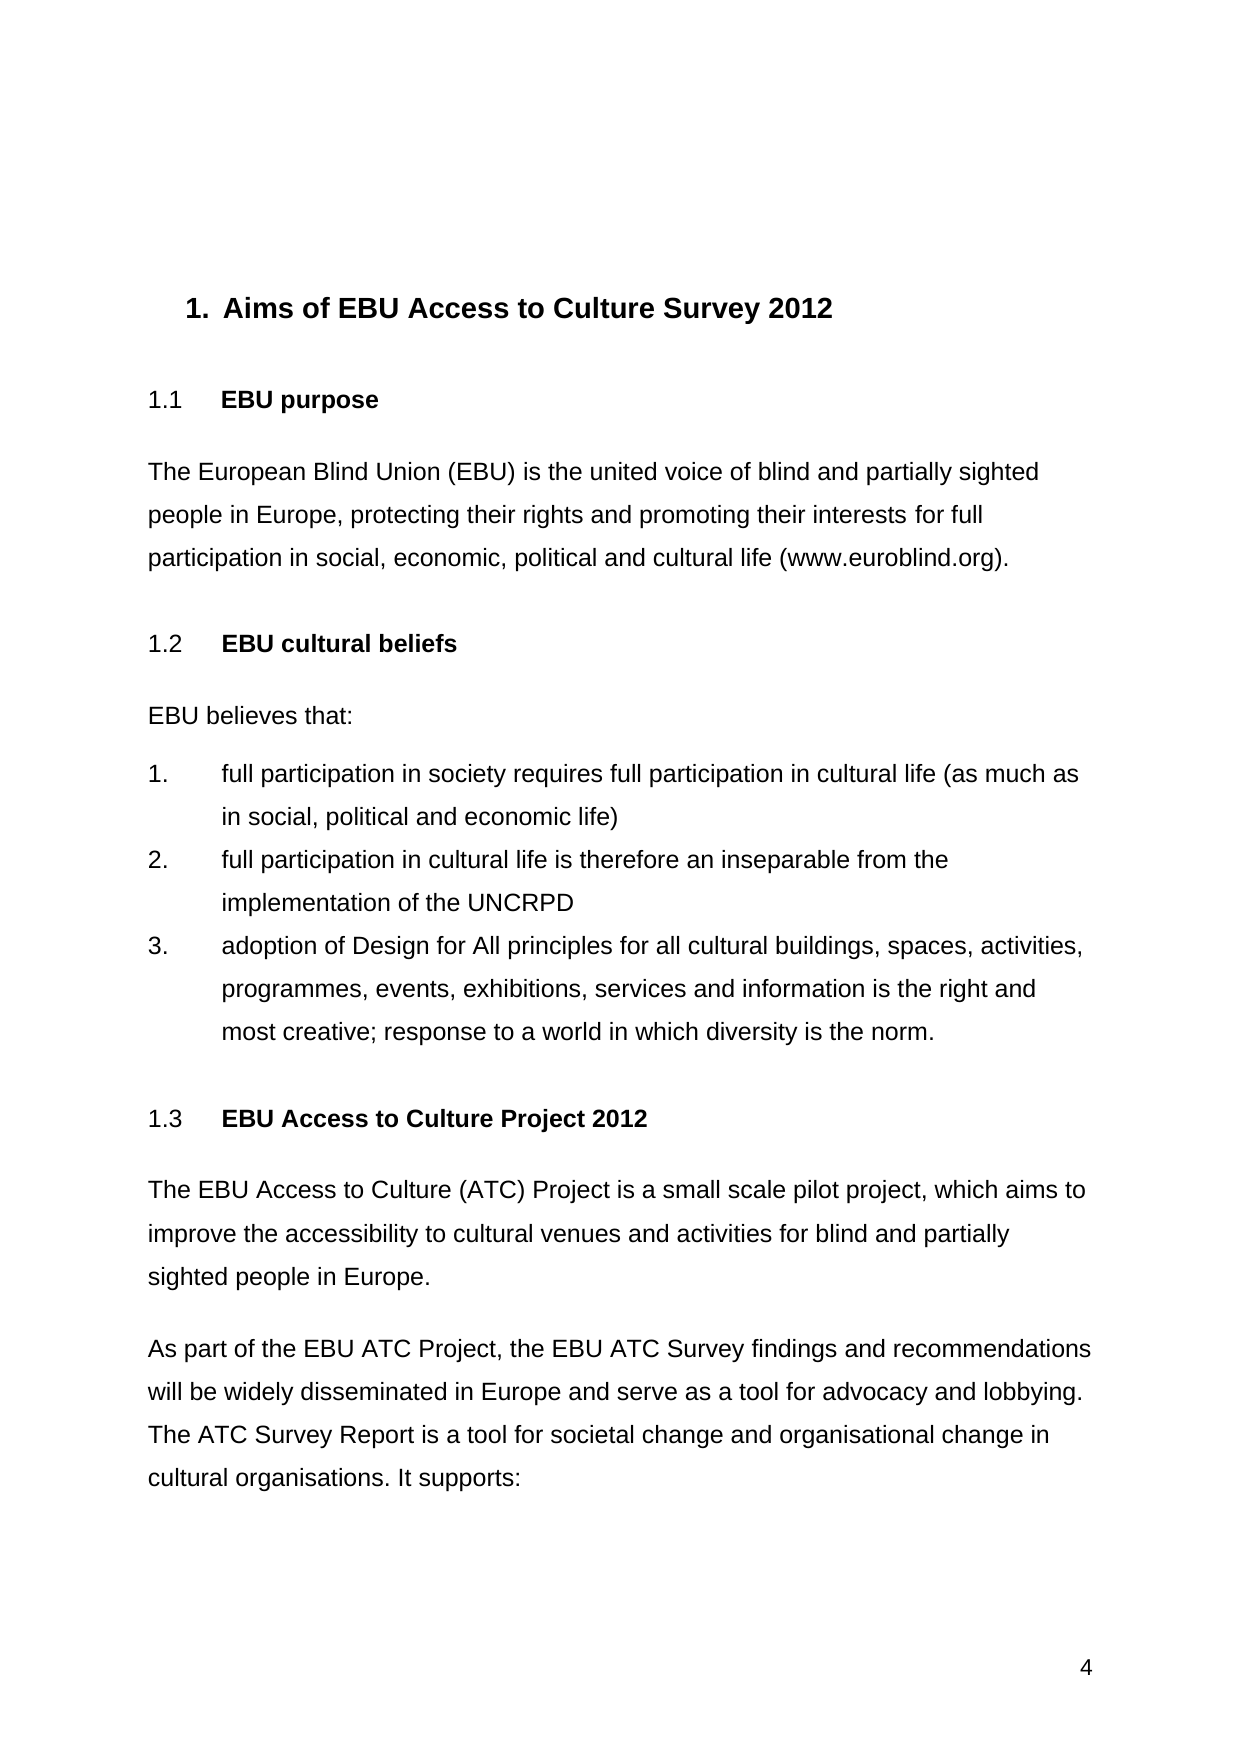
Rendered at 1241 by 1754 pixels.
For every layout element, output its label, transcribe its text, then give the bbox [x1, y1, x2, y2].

text 2. full participation in cultural life is therefore an inseparable from the implementation of the UNCRPD [148, 845, 1093, 917]
text 3. adoption of Design for All principles for all cultural buildings, spaces, activities, programmes, events, exhibitions, services and information is the right and most creative; response to a world in which diversity is the norm. [148, 931, 1093, 1046]
text EBU believes that: [148, 701, 1093, 730]
text As part of the EBU ATC Project, the EBU ATC Survey findings and recommendations will be widely disseminated in Europe and serve as a tool for advocacy and lobbying. The ATC Survey Report is a tool for societal change and organisational change in cultural organisations. It supports: [148, 1333, 1093, 1492]
list Aims of EBU Access to Culture Survey 2012 [185, 291, 1093, 325]
text 1. full participation in society requires full participation in cultural life (as much as in social, political and economic life) [148, 758, 1093, 830]
text The EBU Access to Culture (ATC) Project is a small scale pilot project, which aims to improve the accessibility to cultural venues and activities for blind and partially sighted people in Europe. [148, 1175, 1093, 1290]
list EBU purpose [148, 385, 1093, 413]
text The European Blind Union (EBU) is the united voice of blind and partially sighted people in Europe, protecting their rights and promoting their interests for full participation in social, economic, political and cultural life (www.euroblind.org). [148, 457, 1093, 572]
text 1.3 EBU Access to Culture Project 2012 [148, 1103, 1093, 1132]
text 1.2 EBU cultural beliefs [148, 629, 1093, 658]
